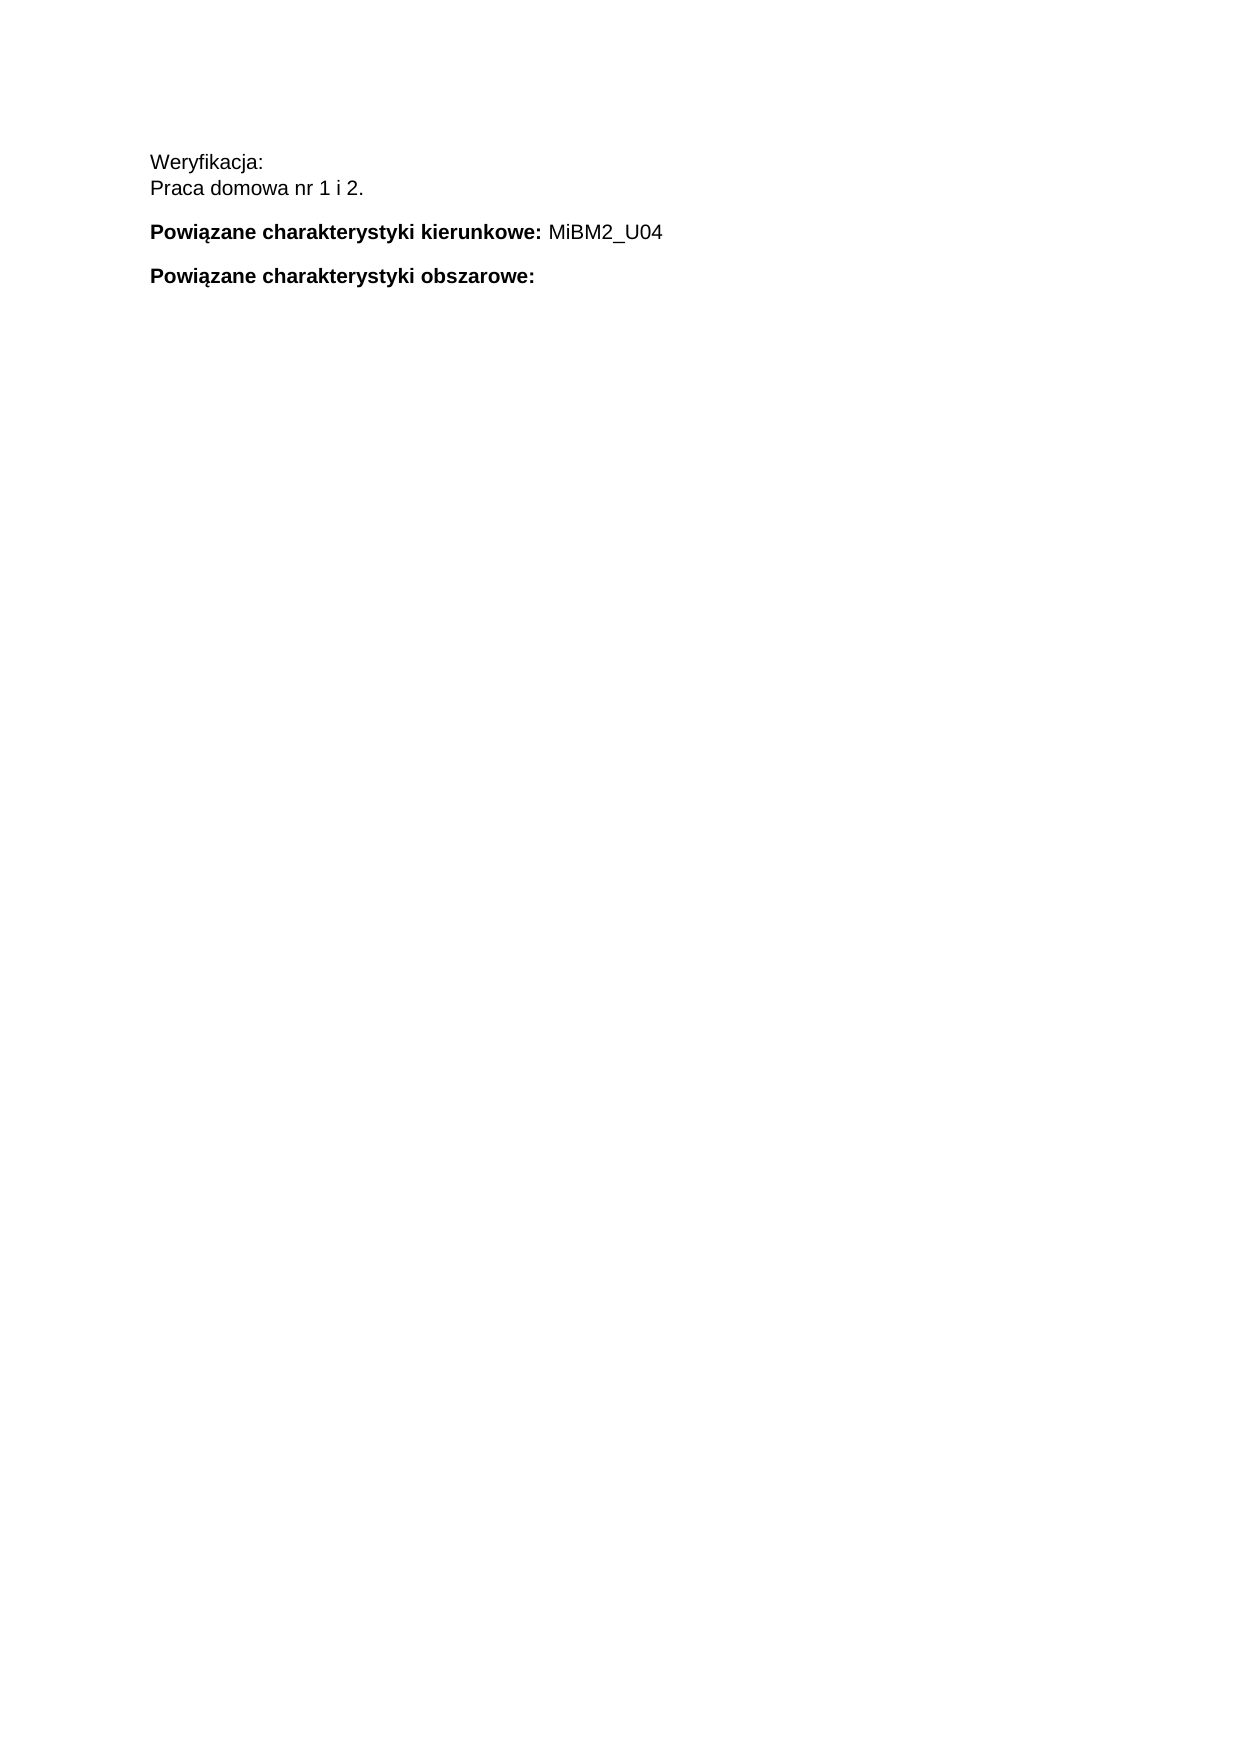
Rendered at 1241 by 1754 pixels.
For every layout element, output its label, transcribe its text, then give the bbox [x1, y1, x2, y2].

text Weryfikacja: [150, 150, 1090, 174]
text Praca domowa nr 1 i 2. [150, 176, 1090, 200]
text Powiązane charakterystyki obszarowe: [150, 263, 1090, 287]
text Powiązane charakterystyki kierunkowe: MiBM2_U04 [150, 220, 1090, 244]
